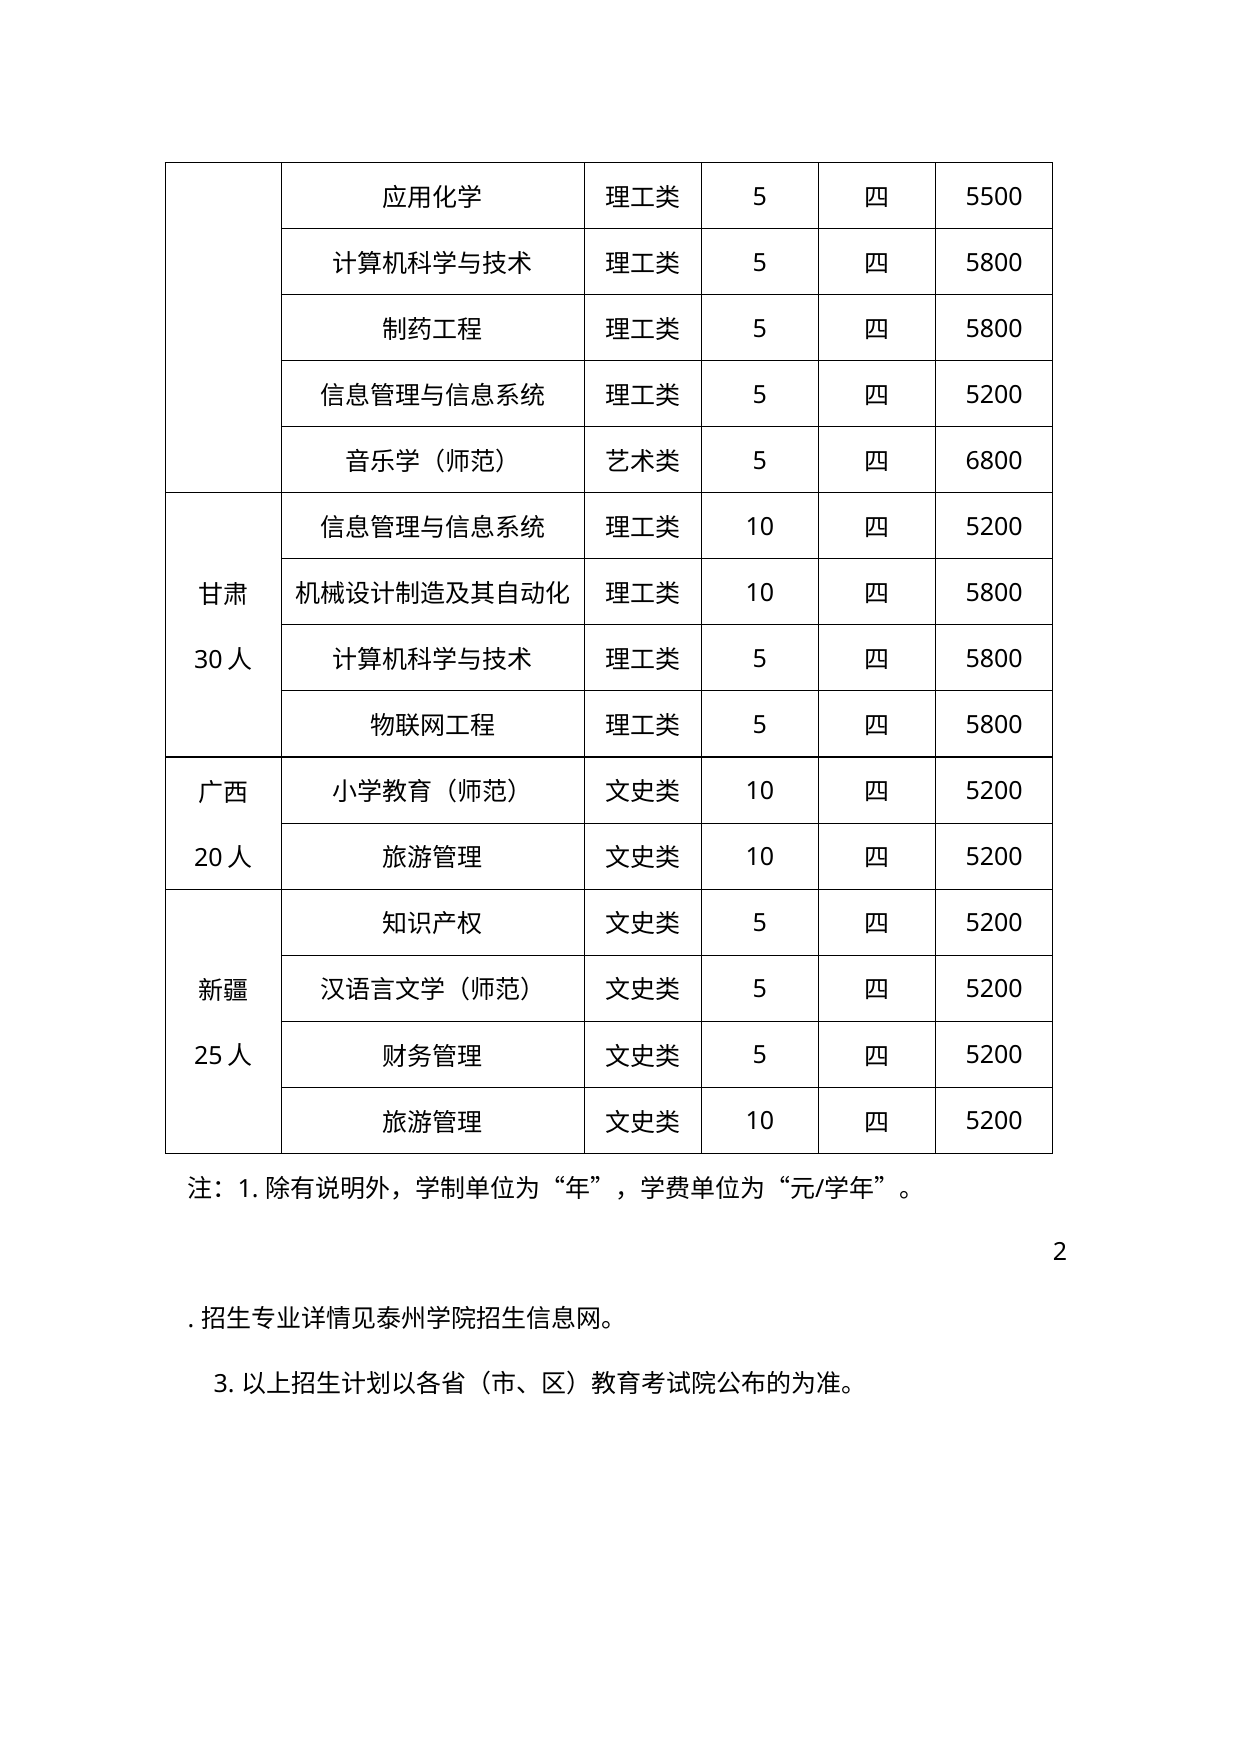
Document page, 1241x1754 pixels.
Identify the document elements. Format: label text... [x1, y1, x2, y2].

table_cell 5 [702, 361, 818, 426]
table_cell 知识产权 [282, 890, 584, 954]
table_cell 10 [702, 824, 818, 888]
table_cell 计算机科学与技术 [282, 625, 584, 690]
table_cell 汉语言文学（师范） [282, 956, 584, 1021]
table_cell 理工类 [585, 493, 701, 558]
table_cell 5 [702, 691, 818, 756]
table_cell 文史类 [585, 758, 701, 822]
text 3. 以上招生计划以各省（市、区）教育考试院公布的为准。 [187, 1349, 1053, 1414]
table_cell 文史类 [585, 1088, 701, 1153]
table_cell 四 [819, 295, 935, 360]
table_cell 5 [702, 625, 818, 690]
table_cell 6800 [936, 427, 1052, 492]
table_cell 信息管理与信息系统 [282, 493, 584, 558]
table_cell 理工类 [585, 691, 701, 756]
table_cell 文史类 [585, 890, 701, 954]
table_cell 四 [819, 229, 935, 294]
table_cell 5800 [936, 559, 1052, 624]
table_cell 四 [819, 559, 935, 624]
table_cell 四 [819, 163, 935, 228]
table_cell 小学教育（师范） [282, 758, 584, 822]
table_cell 5200 [936, 361, 1052, 426]
table_cell 计算机科学与技术 [282, 229, 584, 294]
table_cell 5200 [936, 1088, 1052, 1153]
table_cell 机械设计制造及其自动化 [282, 559, 584, 624]
table_cell 四 [819, 427, 935, 492]
table_cell 四 [819, 625, 935, 690]
table_cell 理工类 [585, 229, 701, 294]
table_cell 5 [702, 229, 818, 294]
table_cell 文史类 [585, 956, 701, 1021]
table_cell 5 [702, 1022, 818, 1087]
table_cell 理工类 [585, 163, 701, 228]
table_cell 四 [819, 1088, 935, 1153]
table_cell 四 [819, 824, 935, 888]
table_cell 四 [819, 890, 935, 954]
table_cell 5800 [936, 625, 1052, 690]
table_cell 四 [819, 493, 935, 558]
table_cell 理工类 [585, 559, 701, 624]
text 注：1. 除有说明外，学制单位为“年”，学费单位为“元/学年”。 [187, 1154, 1053, 1219]
table_cell 5 [702, 295, 818, 360]
table_cell 四 [819, 758, 935, 822]
table_cell 信息管理与信息系统 [282, 361, 584, 426]
table_cell 10 [702, 1088, 818, 1153]
table_cell 新疆 25人 [166, 890, 281, 1153]
table_cell 5200 [936, 824, 1052, 888]
table_cell 四 [819, 956, 935, 1021]
table_cell 艺术类 [585, 427, 701, 492]
table_cell 5800 [936, 295, 1052, 360]
table_cell 文史类 [585, 824, 701, 888]
table_cell 财务管理 [282, 1022, 584, 1087]
table_cell 5800 [936, 229, 1052, 294]
table_cell 5200 [936, 890, 1052, 954]
table_cell 10 [702, 758, 818, 822]
table_cell 理工类 [585, 361, 701, 426]
table_cell 四 [819, 691, 935, 756]
table_cell 旅游管理 [282, 1088, 584, 1153]
table_cell 5200 [936, 758, 1052, 822]
table_cell 理工类 [585, 295, 701, 360]
table_cell 5200 [936, 493, 1052, 558]
table_cell 应用化学 [282, 163, 584, 228]
table_cell 制药工程 [282, 295, 584, 360]
text 2. 招生专业详情见泰州学院招生信息网。 [187, 1219, 1053, 1349]
table_cell 10 [702, 559, 818, 624]
table_cell 5200 [936, 956, 1052, 1021]
table_cell 广西 20人 [166, 758, 281, 888]
table_cell 理工类 [585, 625, 701, 690]
table_cell 甘肃 30人 [166, 493, 281, 756]
table_cell 5 [702, 163, 818, 228]
table_cell 物联网工程 [282, 691, 584, 756]
table_cell 5800 [936, 691, 1052, 756]
table_cell 四 [819, 361, 935, 426]
table_cell 文史类 [585, 1022, 701, 1087]
table_cell 5 [702, 956, 818, 1021]
table_cell 5 [702, 427, 818, 492]
table_cell 四 [819, 1022, 935, 1087]
table_cell 旅游管理 [282, 824, 584, 888]
table_cell 音乐学（师范） [282, 427, 584, 492]
table_cell 10 [702, 493, 818, 558]
table_cell 5500 [936, 163, 1052, 228]
table_cell 5200 [936, 1022, 1052, 1087]
table_cell 5 [702, 890, 818, 954]
